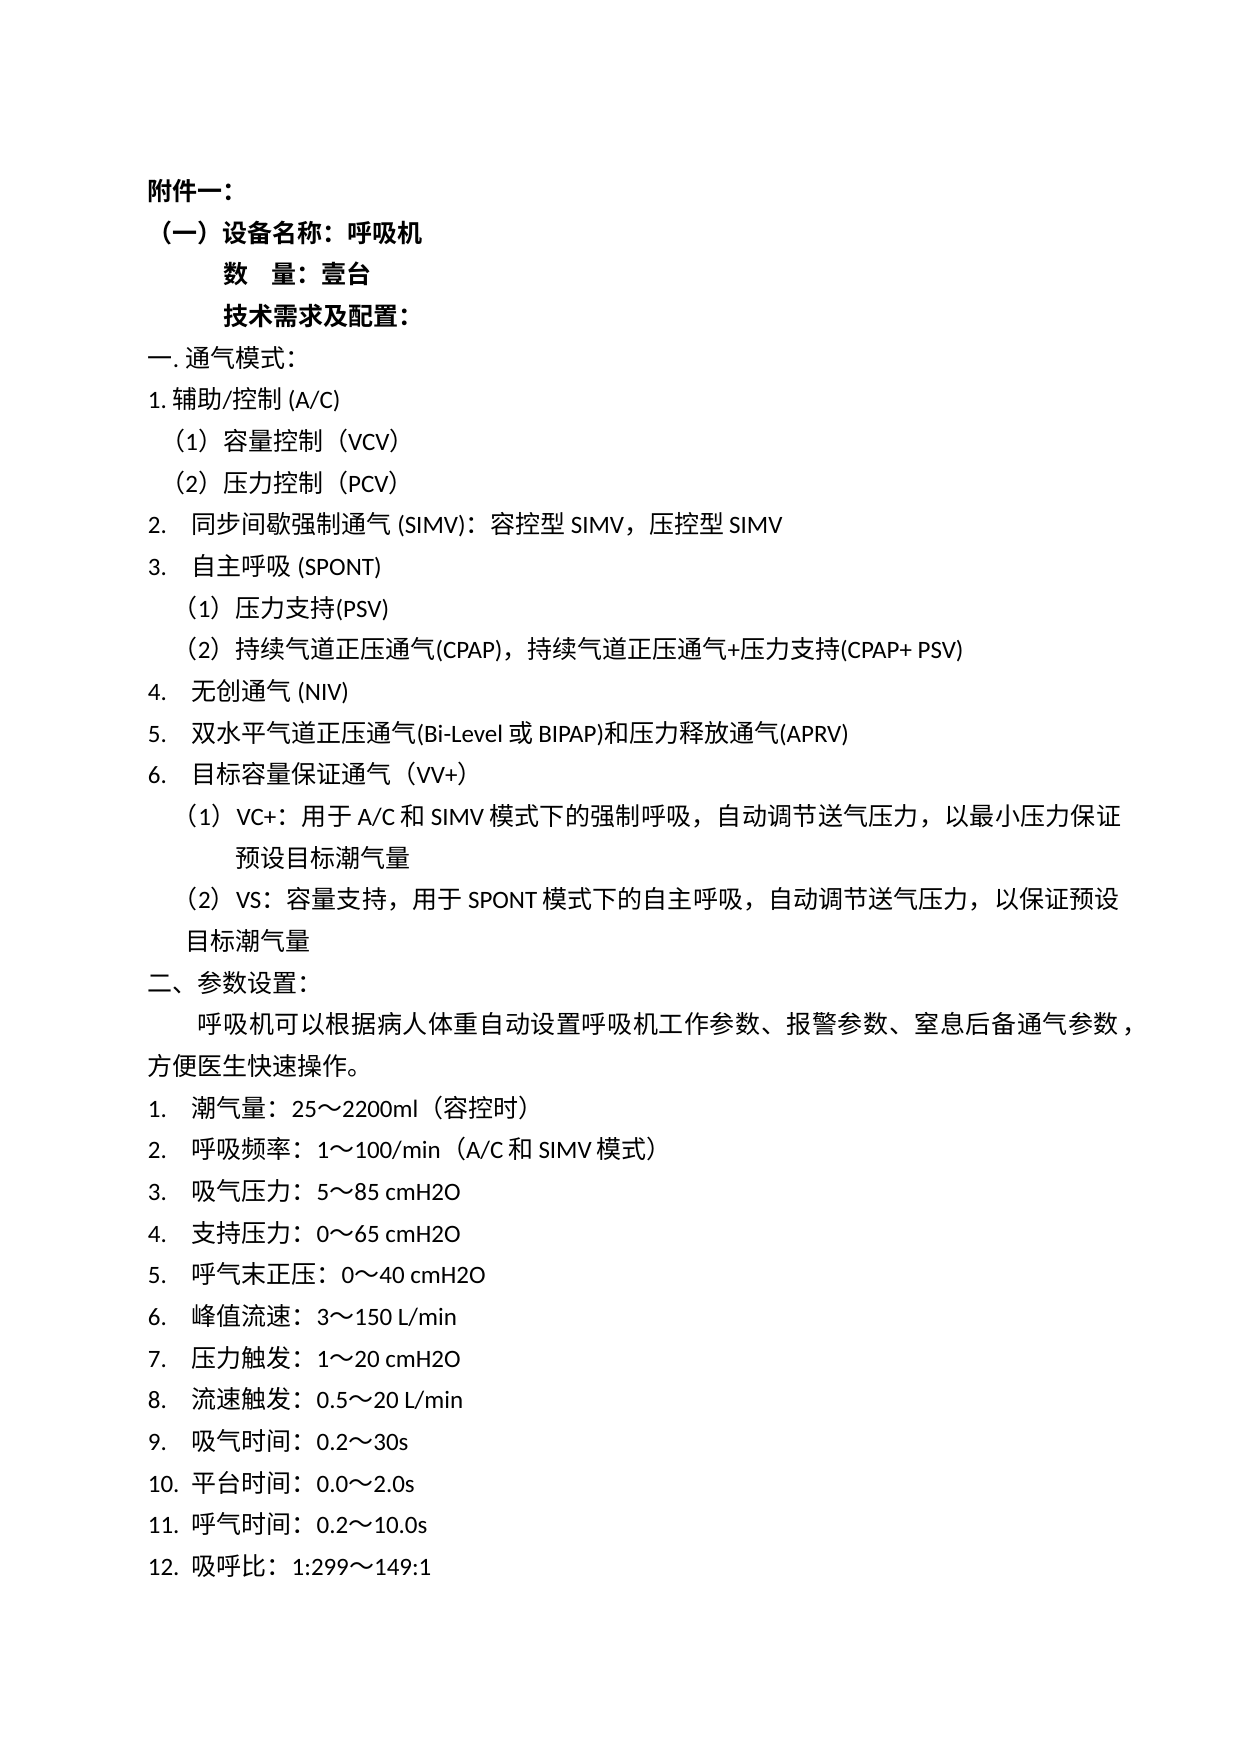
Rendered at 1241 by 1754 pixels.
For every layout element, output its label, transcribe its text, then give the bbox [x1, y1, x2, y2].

text 10. 平台时间：0.0～2.0s [148, 1460, 1122, 1502]
text 一. 通气模式： [148, 335, 1122, 377]
text 5. 呼气末正压：0～40 cmH2O [148, 1252, 1122, 1294]
text 4. 无创通气 (NIV) [148, 669, 1122, 710]
text 9. 吸气时间：0.2～30s [148, 1419, 1122, 1460]
text （1）压力支持(PSV) [148, 585, 1122, 627]
text （2）压力控制（PCV） [148, 460, 1122, 502]
text 附件一： [148, 169, 1122, 210]
text 6. 目标容量保证通气（VV+） [148, 752, 1122, 794]
text 6. 峰值流速：3～150 L/min [148, 1294, 1122, 1335]
text （2）持续气道正压通气(CPAP)，持续气道正压通气+压力支持(CPAP+ PSV) [148, 627, 1122, 669]
text 2. 呼吸频率：1～100/min（A/C和SIMV模式） [148, 1127, 1122, 1169]
text （1）容量控制（VCV） [148, 419, 1122, 460]
text 3. 吸气压力：5～85 cmH2O [148, 1169, 1122, 1210]
text 12. 吸呼比：1:299～149:1 [148, 1544, 1122, 1585]
text 11. 呼气时间：0.2～10.0s [148, 1502, 1122, 1544]
text 技术需求及配置： [148, 294, 1122, 335]
text （1）VC+：用于A/C和SIMV模式下的强制呼吸，自动调节送气压力，以最小压力保证预设目标潮气量 [173, 794, 1122, 877]
text 7. 压力触发：1～20 cmH2O [148, 1335, 1122, 1377]
text 3. 自主呼吸 (SPONT) [148, 544, 1122, 585]
text 二、参数设置： [148, 960, 1122, 1002]
text 2. 同步间歇强制通气 (SIMV)：容控型SIMV，压控型SIMV [148, 502, 1122, 544]
text 4. 支持压力：0～65 cmH2O [148, 1210, 1122, 1252]
text 1. 潮气量：25～2200ml（容控时） [148, 1085, 1122, 1127]
text 1. 辅助/控制 (A/C) [148, 377, 1122, 419]
text 呼吸机可以根据病人体重自动设置呼吸机工作参数、报警参数、窒息后备通气参数，方便医生快速操作。 [148, 1002, 1122, 1085]
text 8. 流速触发：0.5～20 L/min [148, 1377, 1122, 1419]
text 数 量：壹台 [148, 252, 1122, 294]
text （2）VS：容量支持，用于SPONT模式下的自主呼吸，自动调节送气压力，以保证预设目标潮气量 [173, 877, 1122, 960]
text （一）设备名称：呼吸机 [148, 210, 1122, 252]
text 5. 双水平气道正压通气(Bi-Level或BIPAP)和压力释放通气(APRV) [148, 710, 1122, 752]
